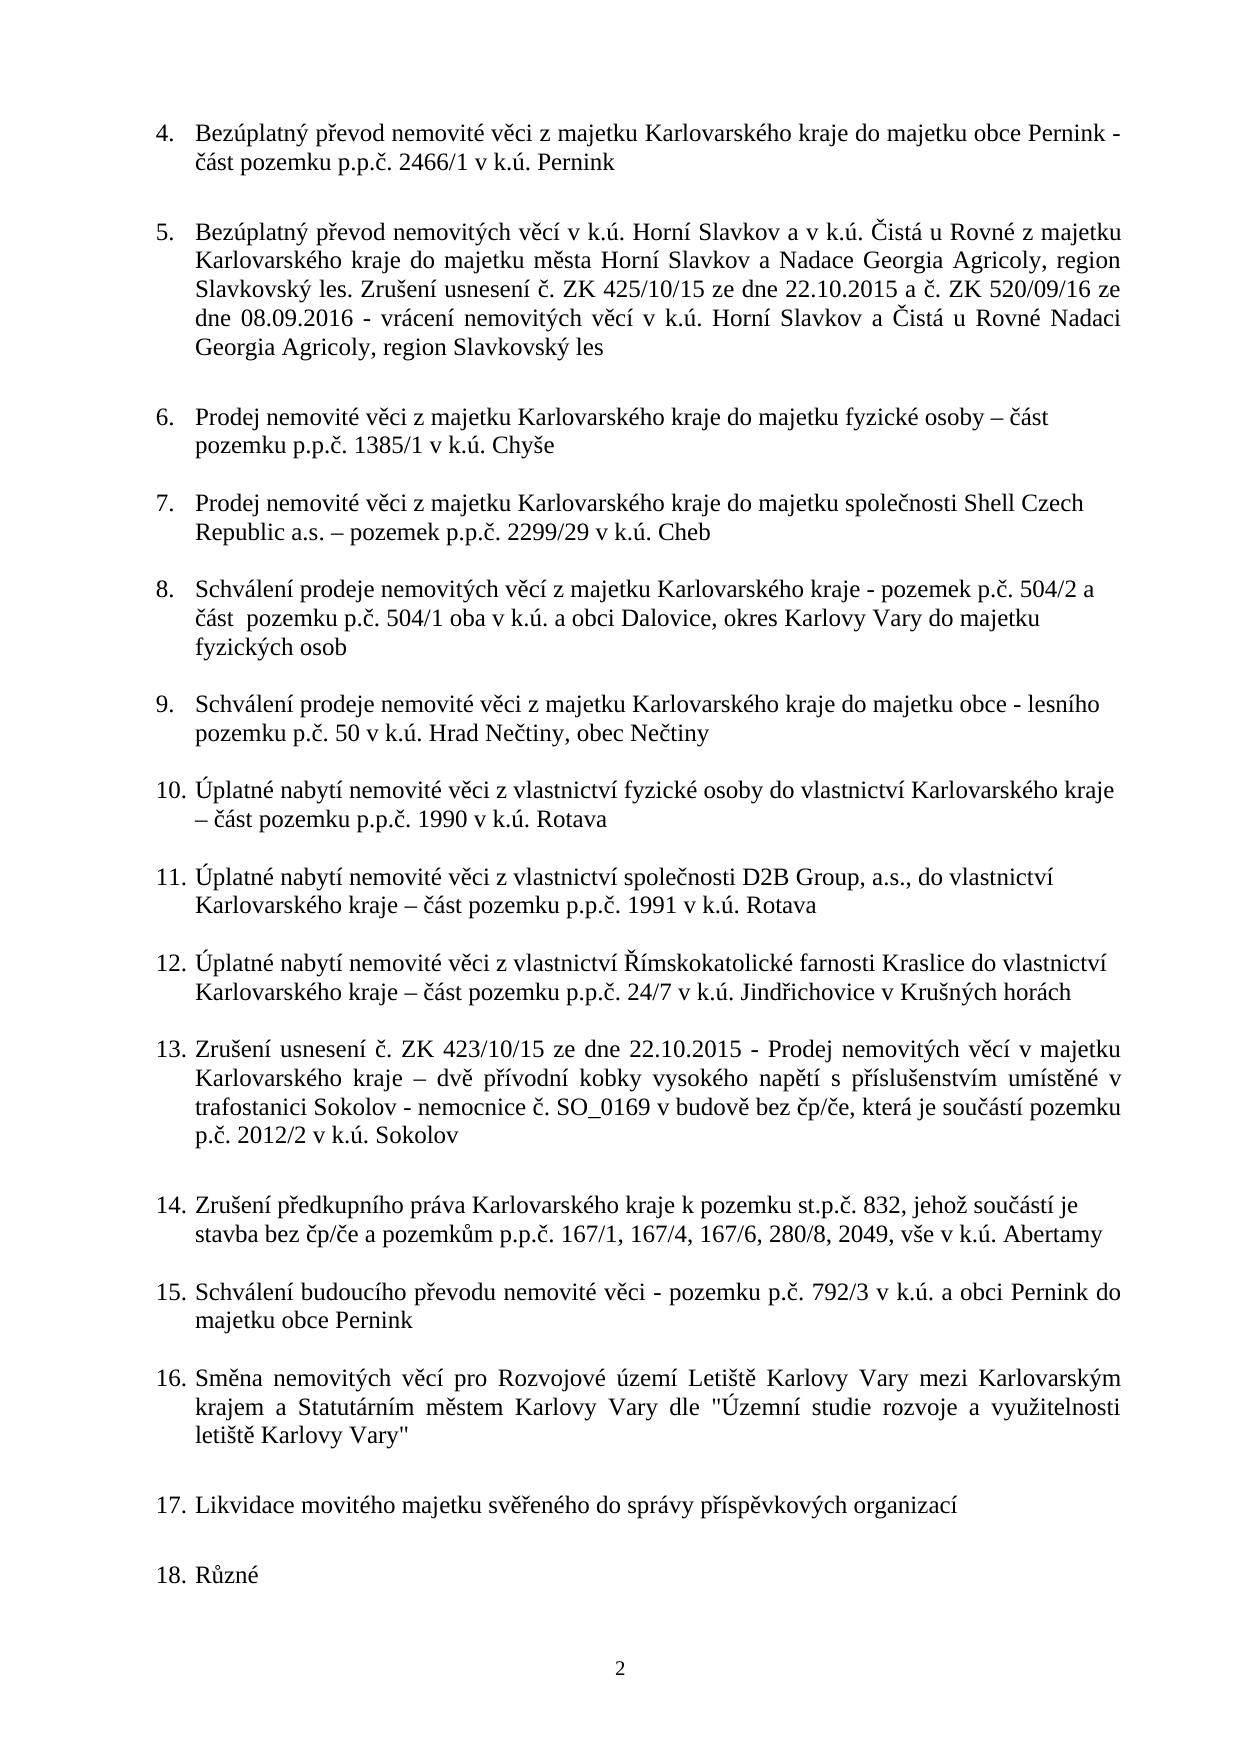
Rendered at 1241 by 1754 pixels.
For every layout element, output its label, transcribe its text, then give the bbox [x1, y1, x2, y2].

list Prodej nemovité věci z majetku Karlovarského kraje do majetku fyzické osoby – část pozemku p.p.č. 1385/1 v k.ú. Chyše [156, 402, 1122, 459]
list Zrušení předkupního práva Karlovarského kraje k pozemku st.p.č. 832, jehož součástí je stavba bez čp/če a pozemkům p.p.č. 167/1, 167/4, 167/6, 280/8, 2049, vše v k.ú. Abertamy [156, 1191, 1122, 1248]
list Úplatné nabytí nemovité věci z vlastnictví společnosti D2B Group, a.s., do vlastnictví Karlovarského kraje – část pozemku p.p.č. 1991 v k.ú. Rotava [156, 862, 1122, 919]
list Schválení budoucího převodu nemovité věci - pozemku p.č. 792/3 v k.ú. a obci Pernink do majetku obce Pernink [156, 1277, 1122, 1334]
list Bezúplatný převod nemovitých věcí v k.ú. Horní Slavkov a v k.ú. Čistá u Rovné z majetku Karlovarského kraje do majetku města Horní Slavkov a Nadace Georgia Agricoly, region Slavkovský les. Zrušení usnesení č. ZK 425/10/15 ze dne 22.10.2015 a č. ZK 520/09/16 ze dne 08.09.2016 - vrácení nemovitých věcí v k.ú. Horní Slavkov a Čistá u Rovné Nadaci Georgia Agricoly, region Slavkovský les [156, 217, 1122, 361]
list Úplatné nabytí nemovité věci z vlastnictví fyzické osoby do vlastnictví Karlovarského kraje – část pozemku p.p.č. 1990 v k.ú. Rotava [156, 776, 1122, 833]
list Likvidace movitého majetku svěřeného do správy příspěvkových organizací [156, 1491, 1122, 1519]
list Různé [156, 1561, 1122, 1589]
list Zrušení usnesení č. ZK 423/10/15 ze dne 22.10.2015 - Prodej nemovitých věcí v majetku Karlovarského kraje – dvě přívodní kobky vysokého napětí s příslušenstvím umístěné v trafostanici Sokolov - nemocnice č. SO_0169 v budově bez čp/če, která je součástí pozemku p.č. 2012/2 v k.ú. Sokolov [156, 1034, 1122, 1149]
list Směna nemovitých věcí pro Rozvojové území Letiště Karlovy Vary mezi Karlovarským krajem a Statutárním městem Karlovy Vary dle "Územní studie rozvoje a využitelnosti letiště Karlovy Vary" [156, 1363, 1122, 1449]
list Úplatné nabytí nemovité věci z vlastnictví Římskokatolické farnosti Kraslice do vlastnictví Karlovarského kraje – část pozemku p.p.č. 24/7 v k.ú. Jindřichovice v Krušných horách [156, 948, 1122, 1006]
list Schválení prodeje nemovitých věcí z majetku Karlovarského kraje - pozemek p.č. 504/2 a část pozemku p.č. 504/1 oba v k.ú. a obci Dalovice, okres Karlovy Vary do majetku fyzických osob [156, 574, 1122, 661]
list Schválení prodeje nemovité věci z majetku Karlovarského kraje do majetku obce - lesního pozemku p.č. 50 v k.ú. Hrad Nečtiny, obec Nečtiny [156, 689, 1122, 747]
list Prodej nemovité věci z majetku Karlovarského kraje do majetku společnosti Shell Czech Republic a.s. – pozemek p.p.č. 2299/29 v k.ú. Cheb [156, 488, 1122, 546]
list Bezúplatný převod nemovité věci z majetku Karlovarského kraje do majetku obce Pernink - část pozemku p.p.č. 2466/1 v k.ú. Pernink [156, 118, 1122, 176]
